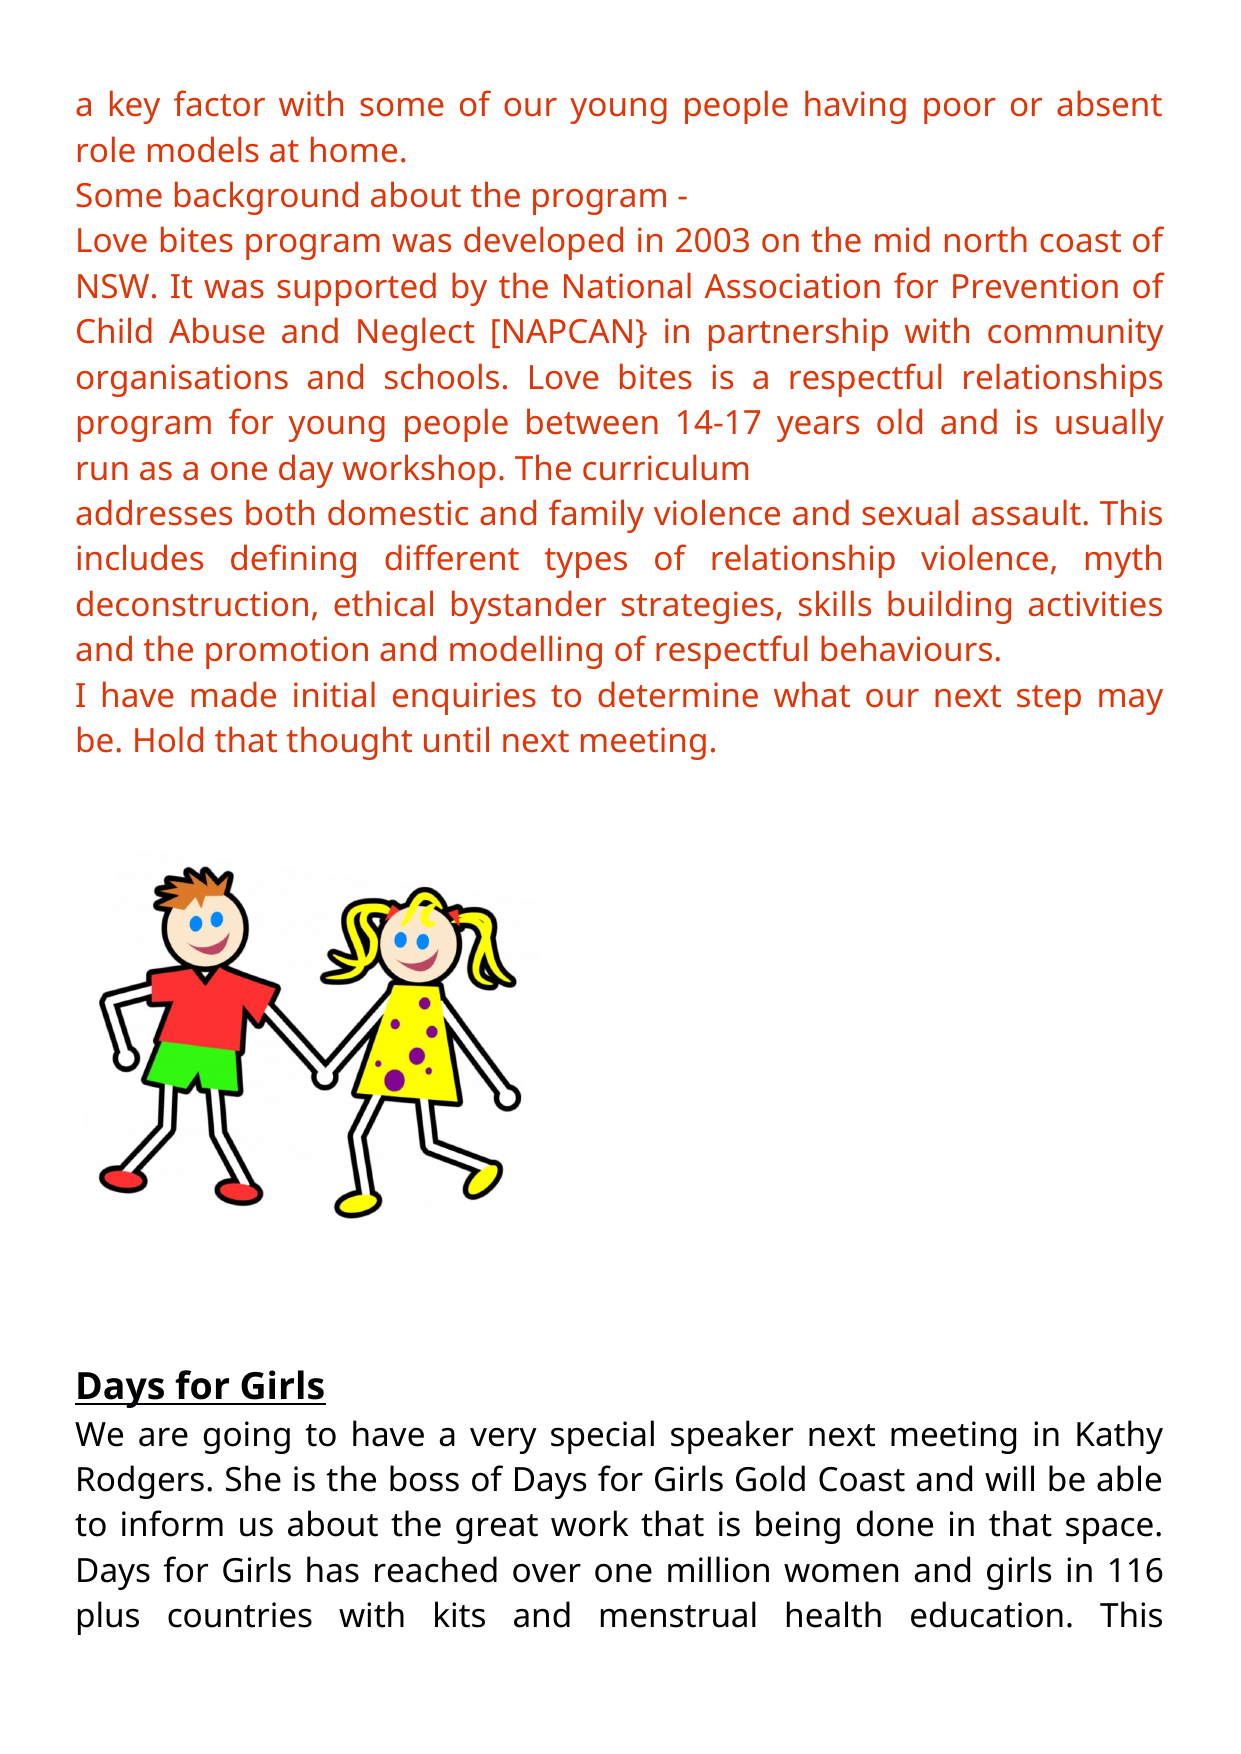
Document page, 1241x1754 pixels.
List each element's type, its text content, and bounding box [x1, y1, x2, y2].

text addresses both domestic and family violence and sexual assault. This includes defining different types of relationship violence, myth deconstruction, ethical bystander strategies, skills building activities and the promotion and modelling of respectful behaviours. [75, 490, 1165, 671]
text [75, 81, 1165, 172]
picture [76, 848, 545, 1241]
text Some background about the program - [75, 172, 1165, 217]
text I have made initial enquiries to determine what our next step may be. Hold that thought until next meeting. [75, 671, 1165, 762]
text Love bites program was developed in 2003 on the mid north coast of NSW. It was supported by the National Association for Prevention of Child Abuse and Neglect [NAPCAN} in partnership with community organisations and schools. Love bites is a respectful relationships program for young people between 14-17 years old and is usually run as a one day workshop. The curriculum [75, 217, 1165, 490]
text Days for Girls [75, 1359, 1165, 1410]
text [75, 1410, 1165, 1637]
